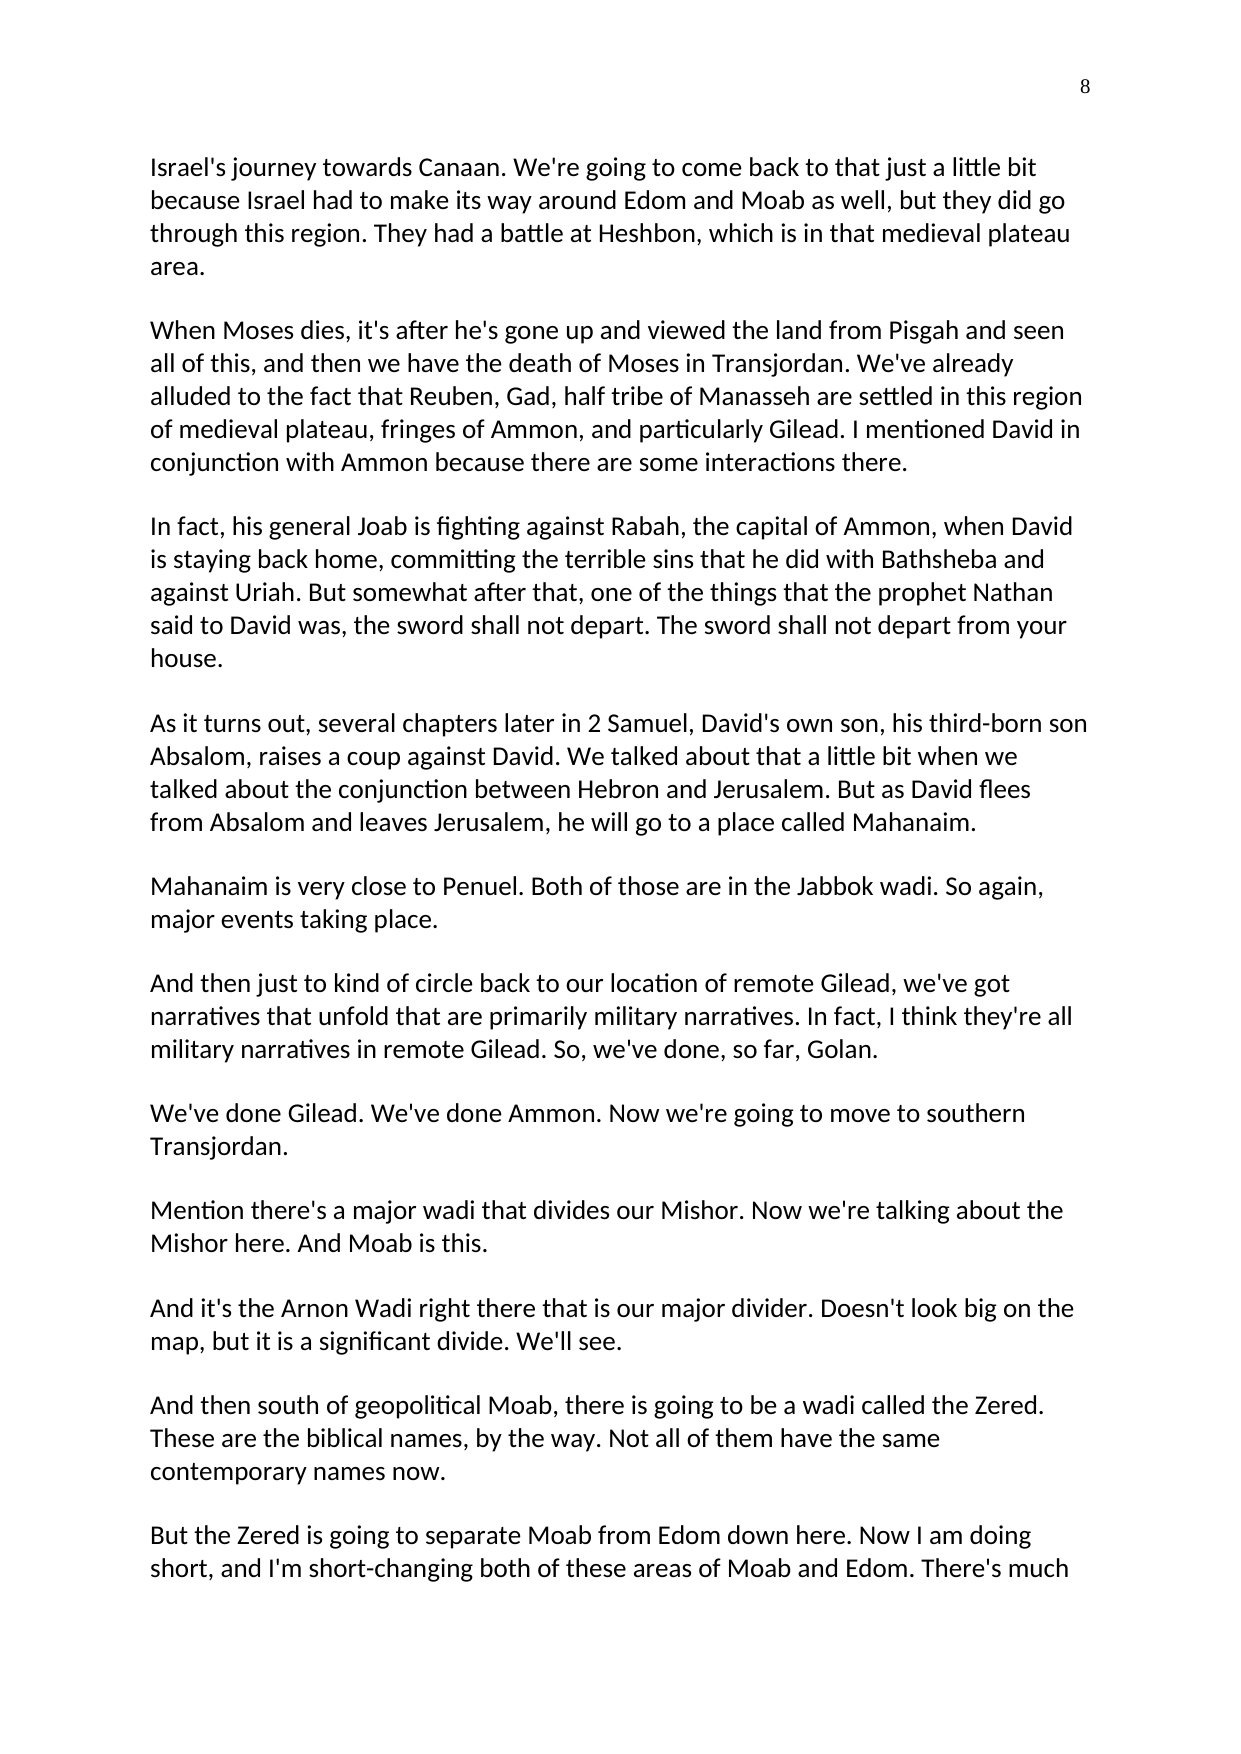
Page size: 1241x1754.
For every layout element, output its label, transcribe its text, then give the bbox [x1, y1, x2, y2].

text When Moses dies, it's after he's gone up and viewed the land from Pisgah and seen all of this, and then we have the death of Moses in Transjordan. We've already alluded to the fact that Reuben, Gad, half tribe of Manasseh are settled in this region of medieval plateau, fringes of Ammon, and particularly Gilead. I mentioned David in conjunction with Ammon because there are some interactions there. [150, 313, 1090, 478]
text Mention there's a major wadi that divides our Mishor. Now we're talking about the Mishor here. And Moab is this. [150, 1193, 1090, 1259]
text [150, 1518, 1090, 1584]
text And it's the Arnon Wadi right there that is our major divider. Doesn't look big on the map, but it is a significant divide. We'll see. [150, 1291, 1090, 1357]
text And then south of geopolitical Moab, there is going to be a wadi called the Zered. These are the biblical names, by the way. Not all of them have the same contemporary names now. [150, 1388, 1090, 1487]
text And then just to kind of circle back to our location of remote Gilead, we've got narratives that unfold that are primarily military narratives. In fact, I think they're all military narratives in remote Gilead. So, we've done, so far, Golan. [150, 966, 1090, 1065]
text In fact, his general Joab is fighting against Rabah, the capital of Ammon, when David is staying back home, committing the terrible sins that he did with Bathsheba and against Uriah. But somewhat after that, one of the things that the prophet Nathan said to David was, the sword shall not depart. The sword shall not depart from your house. [150, 509, 1090, 674]
text We've done Gilead. We've done Ammon. Now we're going to move to southern Transjordan. [150, 1096, 1090, 1162]
text Mahanaim is very close to Penuel. Both of those are in the Jabbok wadi. So again, major events taking place. [150, 869, 1090, 935]
text As it turns out, several chapters later in 2 Samuel, David's own son, his third-born son Absalom, raises a coup against David. We talked about that a little bit when we talked about the conjunction between Hebron and Jerusalem. But as David flees from Absalom and leaves Jerusalem, he will go to a place called Mahanaim. [150, 706, 1090, 838]
text Israel's journey towards Canaan. We're going to come back to that just a little bit because Israel had to make its way around Edom and Moab as well, but they did go through this region. They had a battle at Heshbon, which is in that medieval plateau area. [150, 150, 1090, 282]
